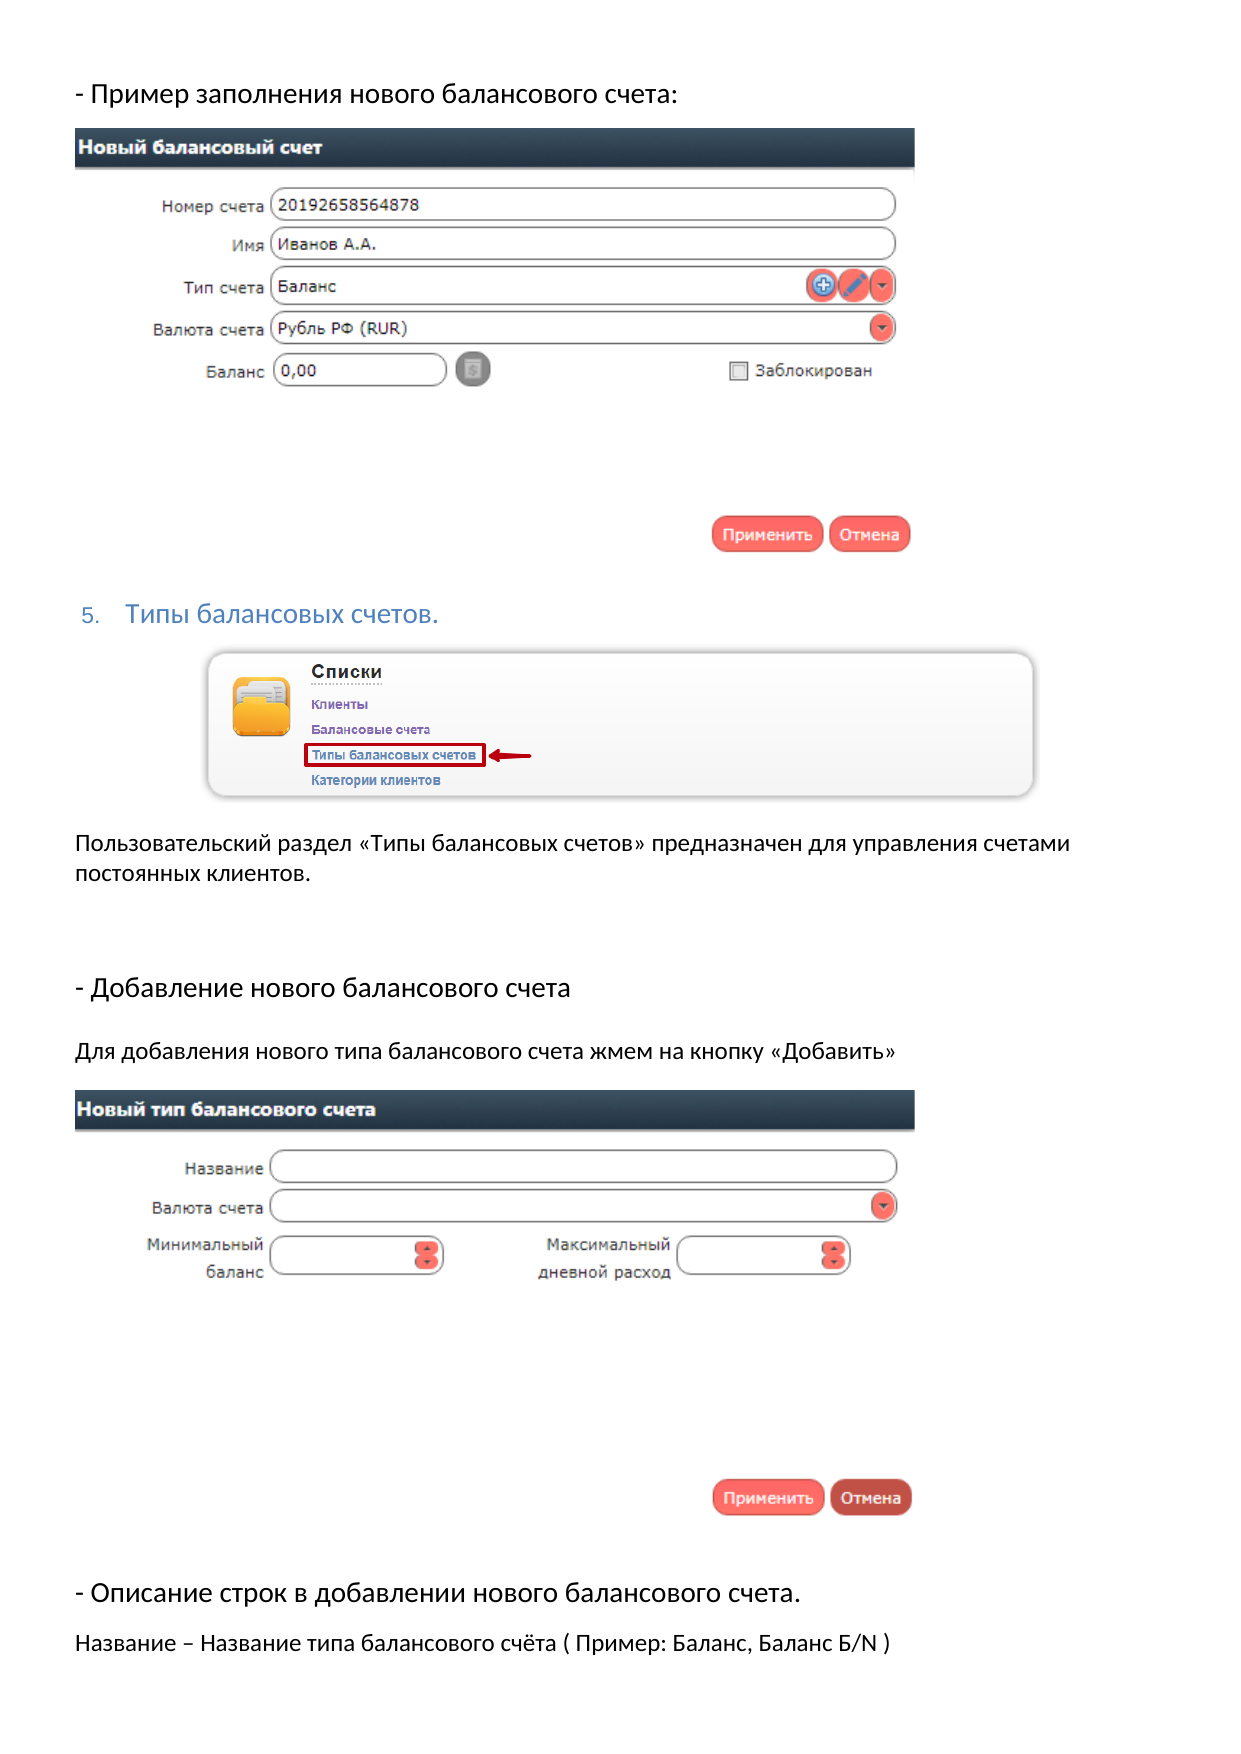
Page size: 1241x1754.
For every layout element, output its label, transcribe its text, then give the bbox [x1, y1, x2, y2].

text Пользовательский раздел «Типы балансовых счетов» предназначен для управления счетами постоянных клиентов. [75, 827, 1165, 888]
picture [75, 128, 915, 558]
picture [200, 644, 1040, 803]
text Название – Название типа балансового счёта ( Пример: Баланс, Баланс Б/N ) [75, 1627, 1165, 1658]
title - Пример заполнения нового балансового счета: [75, 75, 1165, 111]
subtitle Типы балансовых счетов. [81, 595, 1165, 630]
picture [75, 1090, 915, 1520]
title - Описание строк в добавлении нового балансового счета. [75, 1574, 1165, 1609]
title - Добавление нового балансового счета [75, 969, 1165, 1004]
text Для добавления нового типа балансового счета жмем на кнопку «Добавить» [75, 1035, 1165, 1065]
